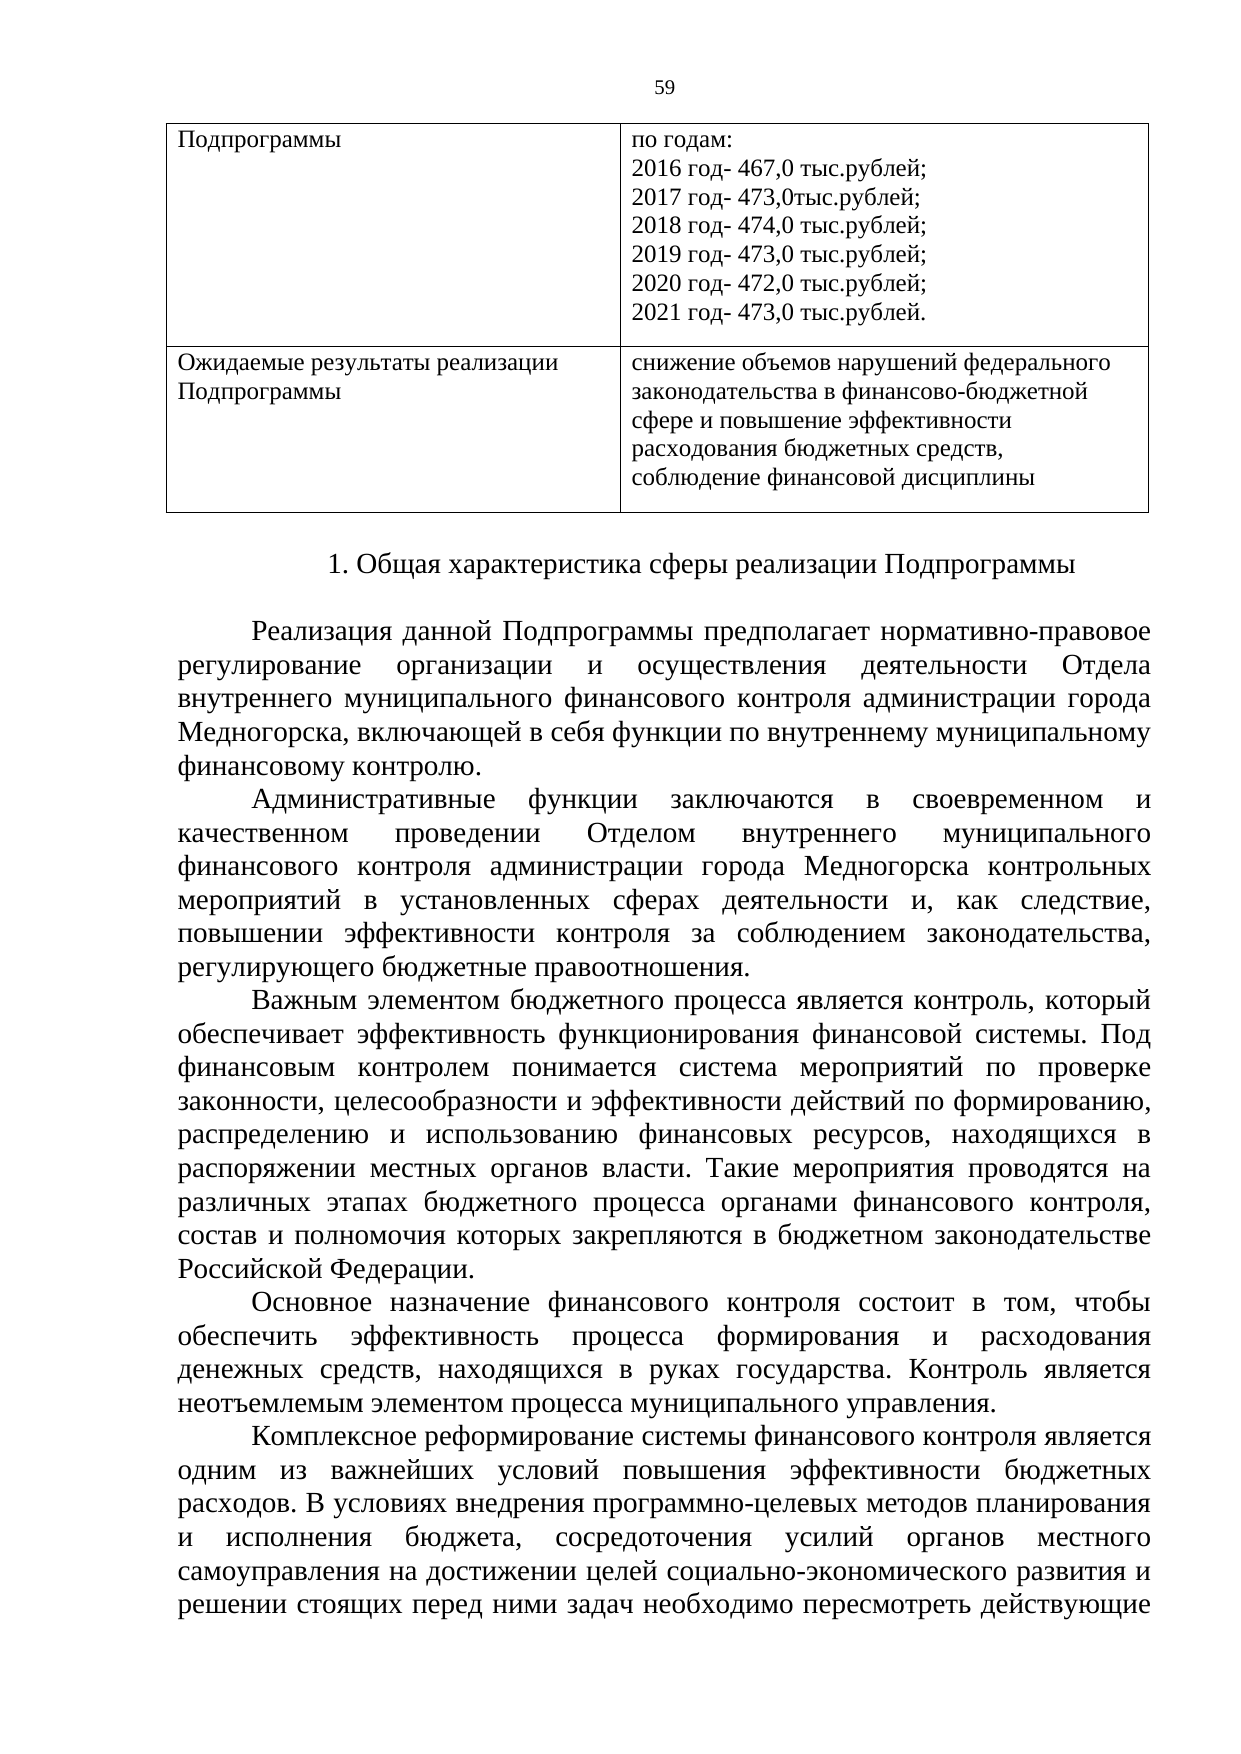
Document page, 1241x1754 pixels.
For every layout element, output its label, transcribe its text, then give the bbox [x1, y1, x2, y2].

text Реализация данной Подпрограммы предполагает нормативно-правовое регулирование организации и осуществления деятельности Отдела внутреннего муниципального финансового контроля администрации города Медногорска, включающей в себя функции по внутреннему муниципальному финансовому контролю. [177, 613, 1152, 781]
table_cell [167, 124, 620, 346]
text Основное назначение финансового контроля состоит в том, чтобы обеспечить эффективность процесса формирования и расходования денежных средств, находящихся в руках государства. Контроль является неотъемлемым элементом процесса муниципального управления. [177, 1284, 1152, 1418]
table_cell снижение объемов нарушений федерального законодательства в финансово-бюджетной сфере и повышение эффективности расходования бюджетных средств, соблюдение финансовой дисциплины [621, 347, 1148, 512]
text 1. Общая характеристика сферы реализации Подпрограммы [177, 546, 1152, 580]
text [177, 1418, 1152, 1620]
table_cell Ожидаемые результаты реализации Подпрограммы [167, 347, 620, 512]
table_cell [621, 124, 1148, 346]
text Административные функции заключаются в своевременном и качественном проведении Отделом внутреннего муниципального финансового контроля администрации города Медногорска контрольных мероприятий в установленных сферах деятельности и, как следствие, повышении эффективности контроля за соблюдением законодательства, регулирующего бюджетные правоотношения. [177, 781, 1152, 982]
text Важным элементом бюджетного процесса является контроль, который обеспечивает эффективность функционирования финансовой системы. Под финансовым контролем понимается система мероприятий по проверке законности, целесообразности и эффективности действий по формированию, распределению и использованию финансовых ресурсов, находящихся в распоряжении местных органов власти. Такие мероприятия проводятся на различных этапах бюджетного процесса органами финансового контроля, состав и полномочия которых закрепляются в бюджетном законодательстве Российской Федерации. [177, 982, 1152, 1284]
